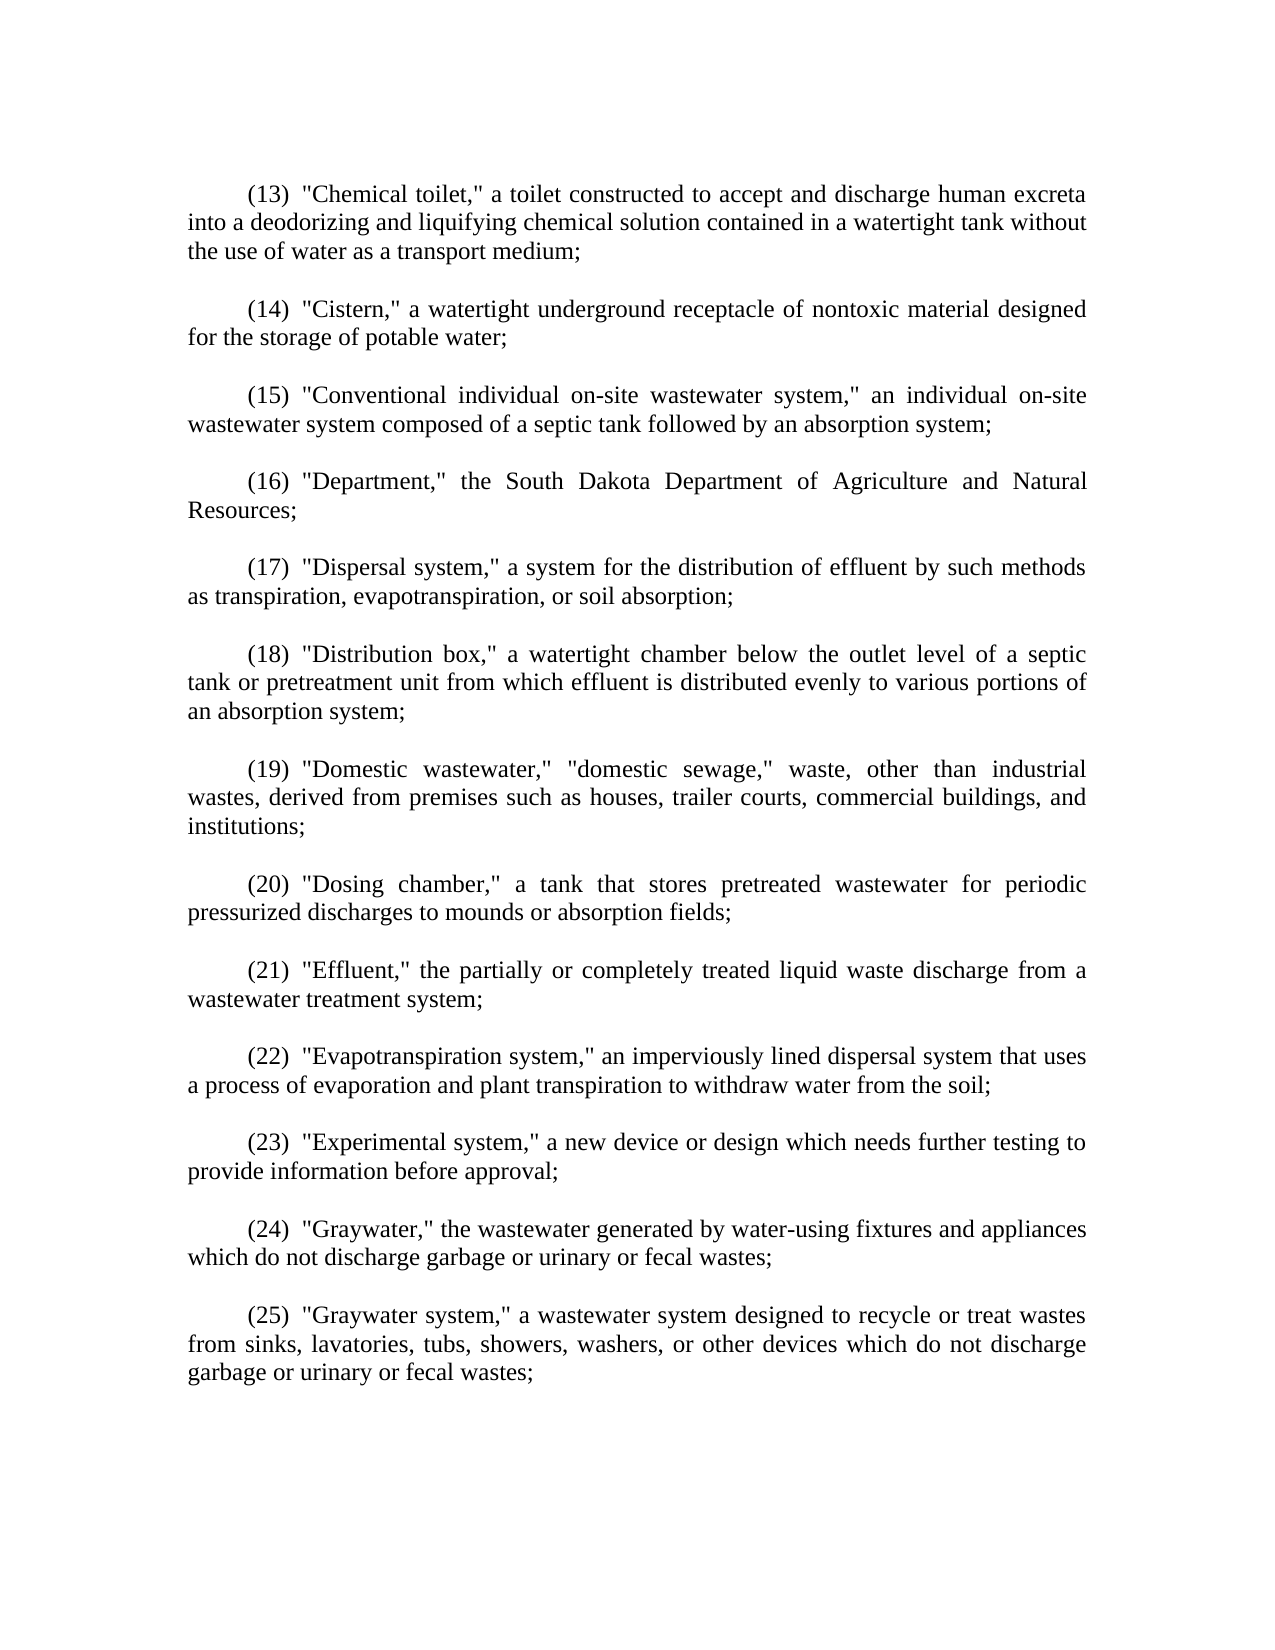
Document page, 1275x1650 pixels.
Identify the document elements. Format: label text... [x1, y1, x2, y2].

text (24) "Graywater," the wastewater generated by water-using fixtures and appliances which do not discharge garbage or urinary or fecal wastes; [187, 1214, 1087, 1271]
text (15) "Conventional individual on-site wastewater system," an individual on-site wastewater system composed of a septic tank followed by an absorption system; [187, 380, 1087, 437]
text (22) "Evapotranspiration system," an imperviously lined dispersal system that uses a process of evaporation and plant transpiration to withdraw water from the soil; [187, 1041, 1087, 1099]
text (16) "Department," the South Dakota Department of Agriculture and Natural Resources; [187, 466, 1087, 524]
text (21) "Effluent," the partially or completely treated liquid waste discharge from a wastewater treatment system; [187, 955, 1087, 1012]
text (17) "Dispersal system," a system for the distribution of effluent by such methods as transpiration, evapotranspiration, or soil absorption; [187, 552, 1087, 610]
text (25) "Graywater system," a wastewater system designed to recycle or treat wastes from sinks, lavatories, tubs, showers, washers, or other devices which do not discharge garbage or urinary or fecal wastes; [187, 1300, 1087, 1386]
text (14) "Cistern," a watertight underground receptacle of nontoxic material designed for the storage of potable water; [187, 294, 1087, 351]
text (23) "Experimental system," a new device or design which needs further testing to provide information before approval; [187, 1127, 1087, 1185]
text (20) "Dosing chamber," a tank that stores pretreated wastewater for periodic pressurized discharges to mounds or absorption fields; [187, 869, 1087, 926]
text (18) "Distribution box," a watertight chamber below the outlet level of a septic tank or pretreatment unit from which effluent is distributed evenly to various portions of an absorption system; [187, 639, 1087, 725]
text (19) "Domestic wastewater," "domestic sewage," waste, other than industrial wastes, derived from premises such as houses, trailer courts, commercial buildings, and institutions; [187, 754, 1087, 840]
text (13) "Chemical toilet," a toilet constructed to accept and discharge human excreta into a deodorizing and liquifying chemical solution contained in a watertight tank without the use of water as a transport medium; [187, 179, 1087, 265]
